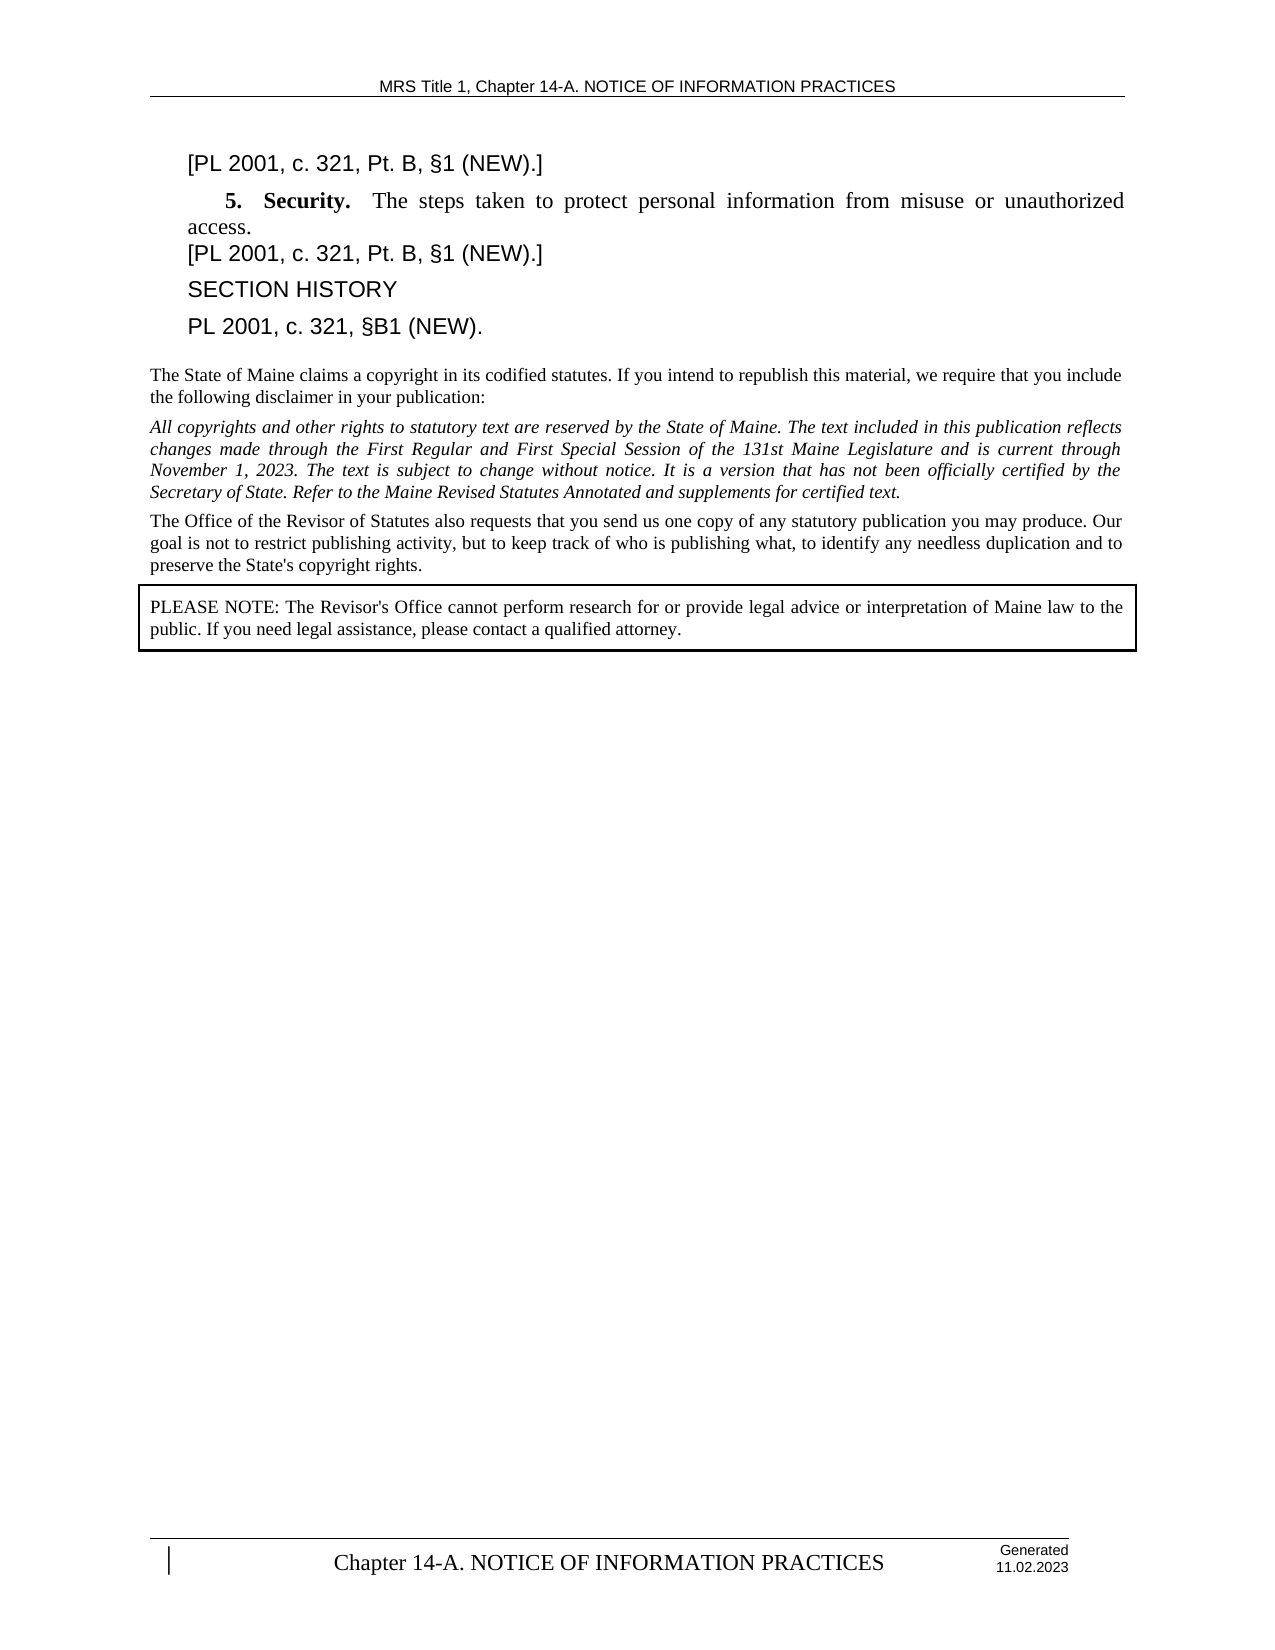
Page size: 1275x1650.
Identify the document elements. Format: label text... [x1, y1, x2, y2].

text The State of Maine claims a copyright in its codified statutes. If you intend to republish this material, we require that you include the following disclaimer in your publication: [150, 364, 1125, 407]
text 5. Security. The steps taken to protect personal information from misuse or unauthorized access. [187, 187, 1125, 239]
text SECTION HISTORY [187, 276, 1125, 303]
text [PL 2001, c. 321, Pt. B, §1 (NEW).] [187, 239, 1125, 266]
text [PL 2001, c. 321, Pt. B, §1 (NEW).] [187, 150, 1125, 176]
text PLEASE NOTE: The Revisor's Office cannot perform research for or provide legal advice or interpretation of Maine law to the public. If you need legal assistance, please contact a qualified attorney. [140, 586, 1135, 649]
text The Office of the Revisor of Statutes also requests that you send us one copy of any statutory publication you may produce. Our goal is not to restrict publishing activity, but to keep track of who is publishing what, to identify any needless duplication and to preserve the State's copyright rights. [150, 510, 1125, 575]
text All copyrights and other rights to statutory text are reserved by the State of Maine. The text included in this publication reflects changes made through the First Regular and First Special Session of the 131st Maine Legislature and is current through November 1, 2023 . The text is subject to change without notice. It is a version that has not been officially certified by the Secretary of State. Refer to the Maine Revised Statutes Annotated and supplements for certified text. [150, 416, 1125, 502]
text PL 2001, c. 321, §B1 (NEW). [187, 313, 1125, 339]
